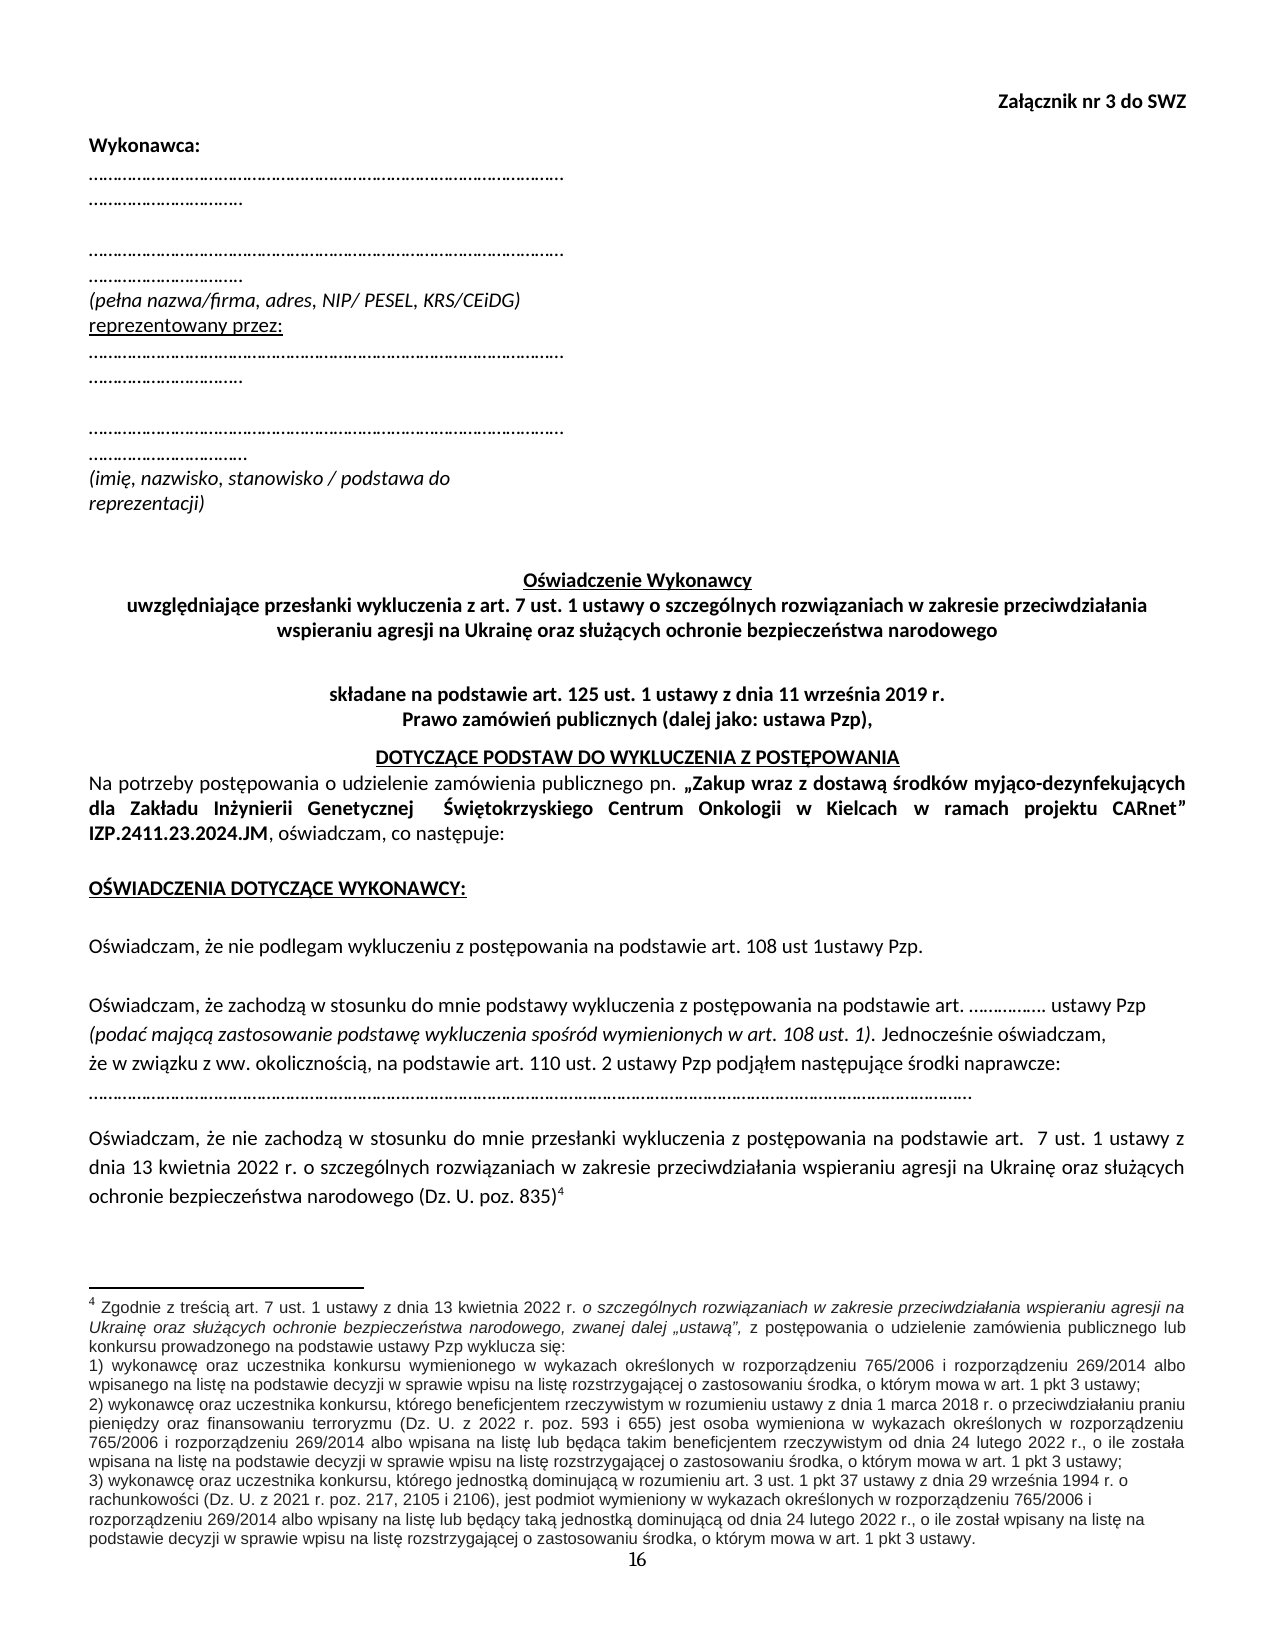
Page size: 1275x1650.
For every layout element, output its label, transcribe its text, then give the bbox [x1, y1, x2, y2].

text Oświadczam, że zachodzą w stosunku do mnie podstawy wykluczenia z postępowania na podstawie art. ……………. ustawy Pzp (podać mającą zastosowanie podstawę wykluczenia spośród wymienionych w art. 108 ust. 1). Jednocześnie oświadczam, że w związku z ww. okolicznością, na podstawie art. 110 ust. 2 ustawy Pzp podjąłem następujące środki naprawcze: [89, 992, 1186, 1076]
text Na potrzeby postępowania o udzielenie zamówienia publicznego pn. „Zakup wraz z dostawą środków myjąco-dezynfekujących dla Zakładu Inżynierii Genetycznej Świętokrzyskiego Centrum Onkologii w Kielcach w ramach projektu CARnet” IZP.2411.23.2024.JM, oświadczam, co następuje: [89, 770, 1186, 846]
text (imię, nazwisko, stanowisko / podstawa do reprezentacji) [89, 465, 566, 516]
text (pełna nazwa/firma, adres, NIP/ PESEL, KRS/CEiDG) [89, 287, 566, 313]
text Oświadczam, że nie zachodzą w stosunku do mnie przesłanki wykluczenia z postępowania na podstawie art. 7 ust. 1 ustawy z dnia 13 kwietnia 2022 r. o szczególnych rozwiązaniach w zakresie przeciwdziałania wspieraniu agresji na Ukrainę oraz służących ochronie bezpieczeństwa narodowego (Dz. U. poz. 835) [89, 1125, 1186, 1209]
text składane na podstawie art. 125 ust. 1 ustawy z dnia 11 września 2019 r. [89, 681, 1186, 706]
text Oświadczam, że nie podlegam wykluczeniu z postępowania na podstawie art. 108 ust 1ustawy Pzp. [89, 933, 1186, 959]
text DOTYCZĄCE PODSTAW DO WYKLUCZENIA Z POSTĘPOWANIA [89, 744, 1186, 770]
text Załącznik nr 3 do SWZ [89, 89, 1186, 114]
text uwzględniające przesłanki wykluczenia z art. 7 ust. 1 ustawy o szczególnych rozwiązaniach w zakresie przeciwdziałania wspieraniu agresji na Ukrainę oraz służących ochronie bezpieczeństwa narodowego [89, 592, 1186, 643]
text ………………………………………………………………………………………………………………….. [89, 160, 566, 211]
text Wykonawca: [89, 133, 1186, 158]
text OŚWIADCZENIA DOTYCZĄCE WYKONAWCY: [89, 875, 1186, 901]
text ………………………………………………………………………………………………………………………………….……………………………… [89, 1079, 1186, 1105]
text reprezentowany przez: [89, 313, 1186, 338]
text ………………………………………………………………………………………………………………….. [89, 338, 566, 389]
text ………………………………………………………………………………………………………………….. [89, 236, 566, 287]
text Oświadczenie Wykonawcy [89, 567, 1186, 592]
text …………………………………………………………………………………………………………………… [89, 414, 566, 465]
text Prawo zamówień publicznych (dalej jako: ustawa Pzp), [89, 706, 1186, 732]
